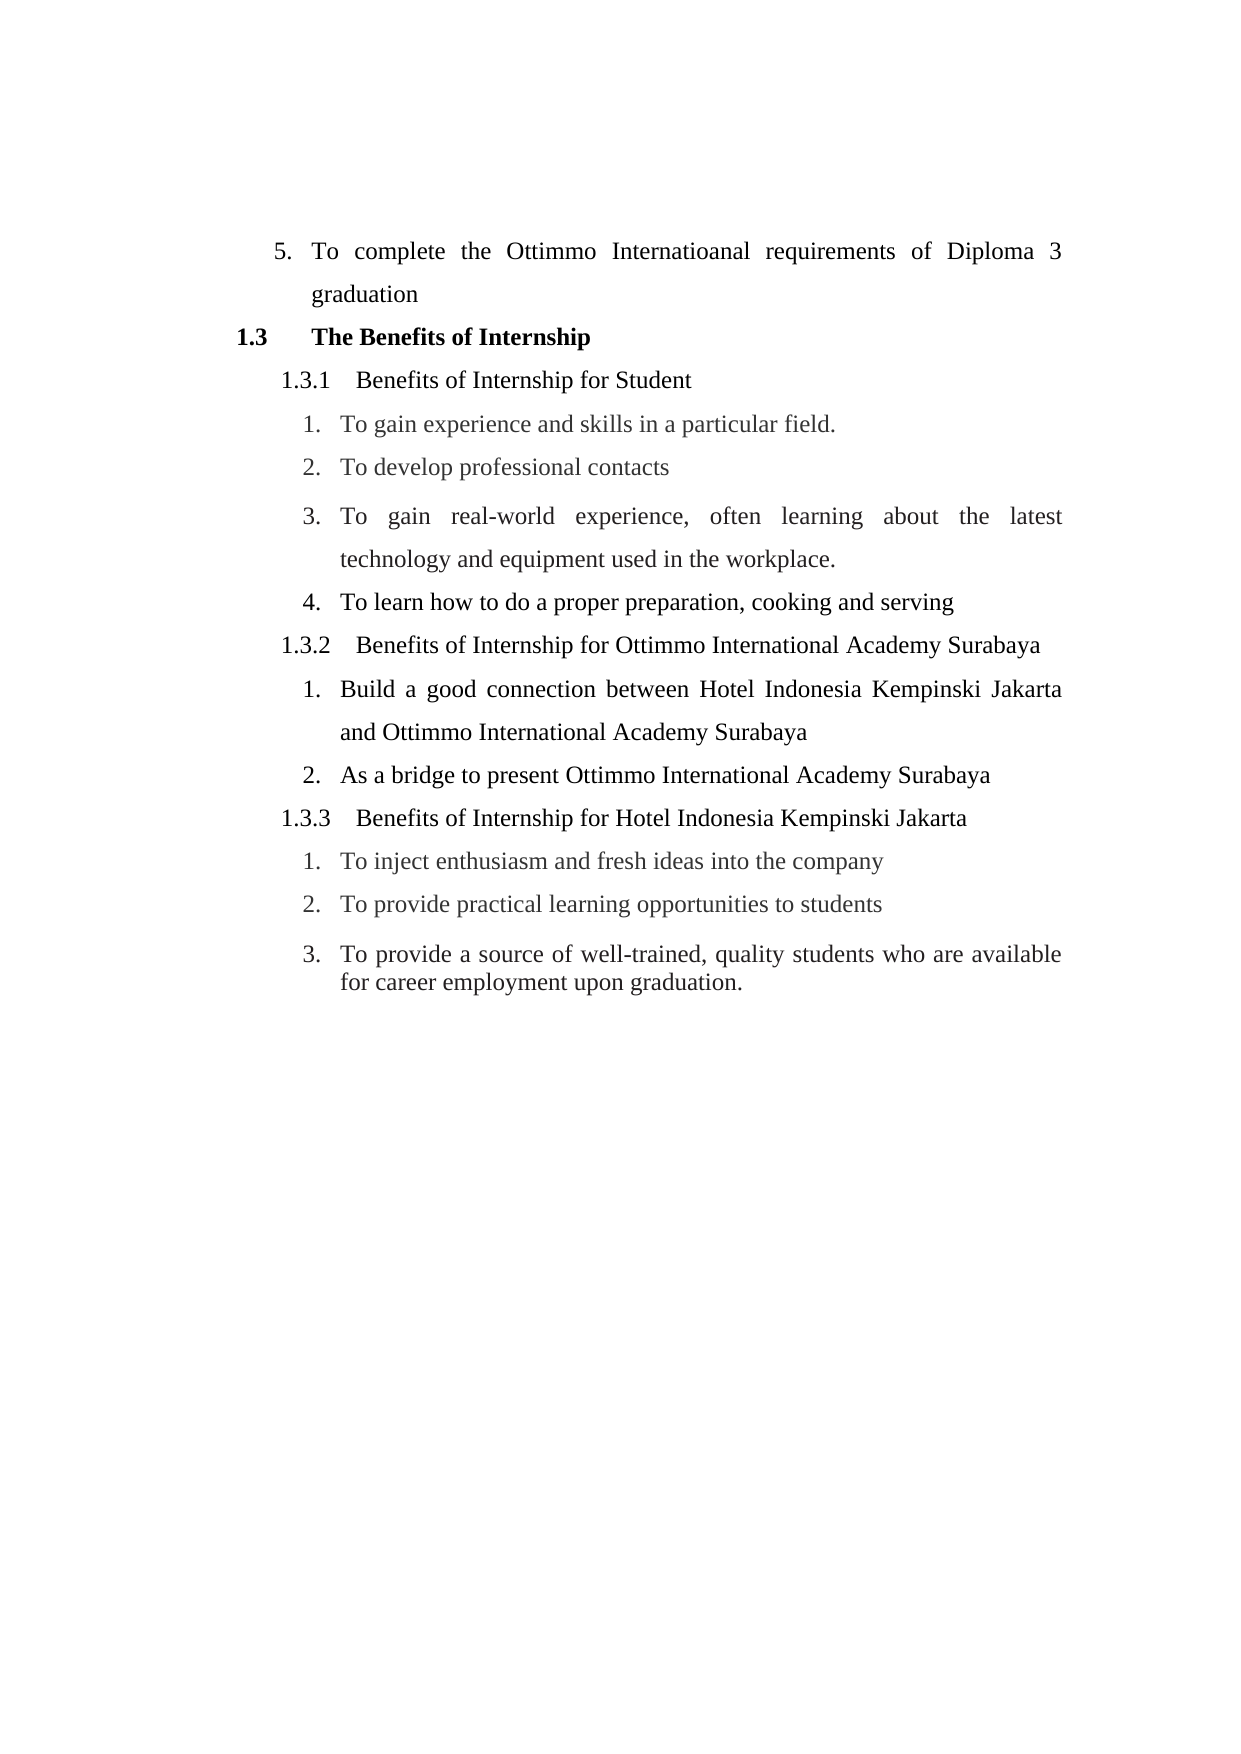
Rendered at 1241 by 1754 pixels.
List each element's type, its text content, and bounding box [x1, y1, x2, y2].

list To inject enthusiasm and fresh ideas into the company [302, 846, 1063, 875]
list As a bridge to present Ottimmo International Academy Surabaya [302, 760, 1063, 789]
list To gain experience and skills in a particular field. [302, 409, 1063, 437]
list To provide a source of well-trained, quality students who are available for career employment upon graduation. [302, 939, 1063, 996]
list Benefits of Internship for Ottimmo International Academy Surabaya [281, 631, 1063, 659]
list Benefits of Internship for Student [281, 366, 1063, 394]
list Benefits of Internship for Hotel Indonesia Kempinski Jakarta [281, 803, 1063, 832]
list To provide practical learning opportunities to students [302, 889, 1063, 918]
list Build a good connection between Hotel Indonesia Kempinski Jakarta and Ottimmo International Academy Surabaya [302, 674, 1063, 746]
list The Benefits of Internship [236, 322, 1063, 351]
list To develop professional contacts [302, 452, 1063, 481]
list To gain real-world experience, often learning about the latest technology and equipment used in the workplace. [302, 501, 1063, 573]
list To learn how to do a proper preparation, cooking and serving [302, 587, 1063, 616]
list To complete the Ottimmo Internatioanal requirements of Diploma 3 graduation [274, 236, 1063, 308]
